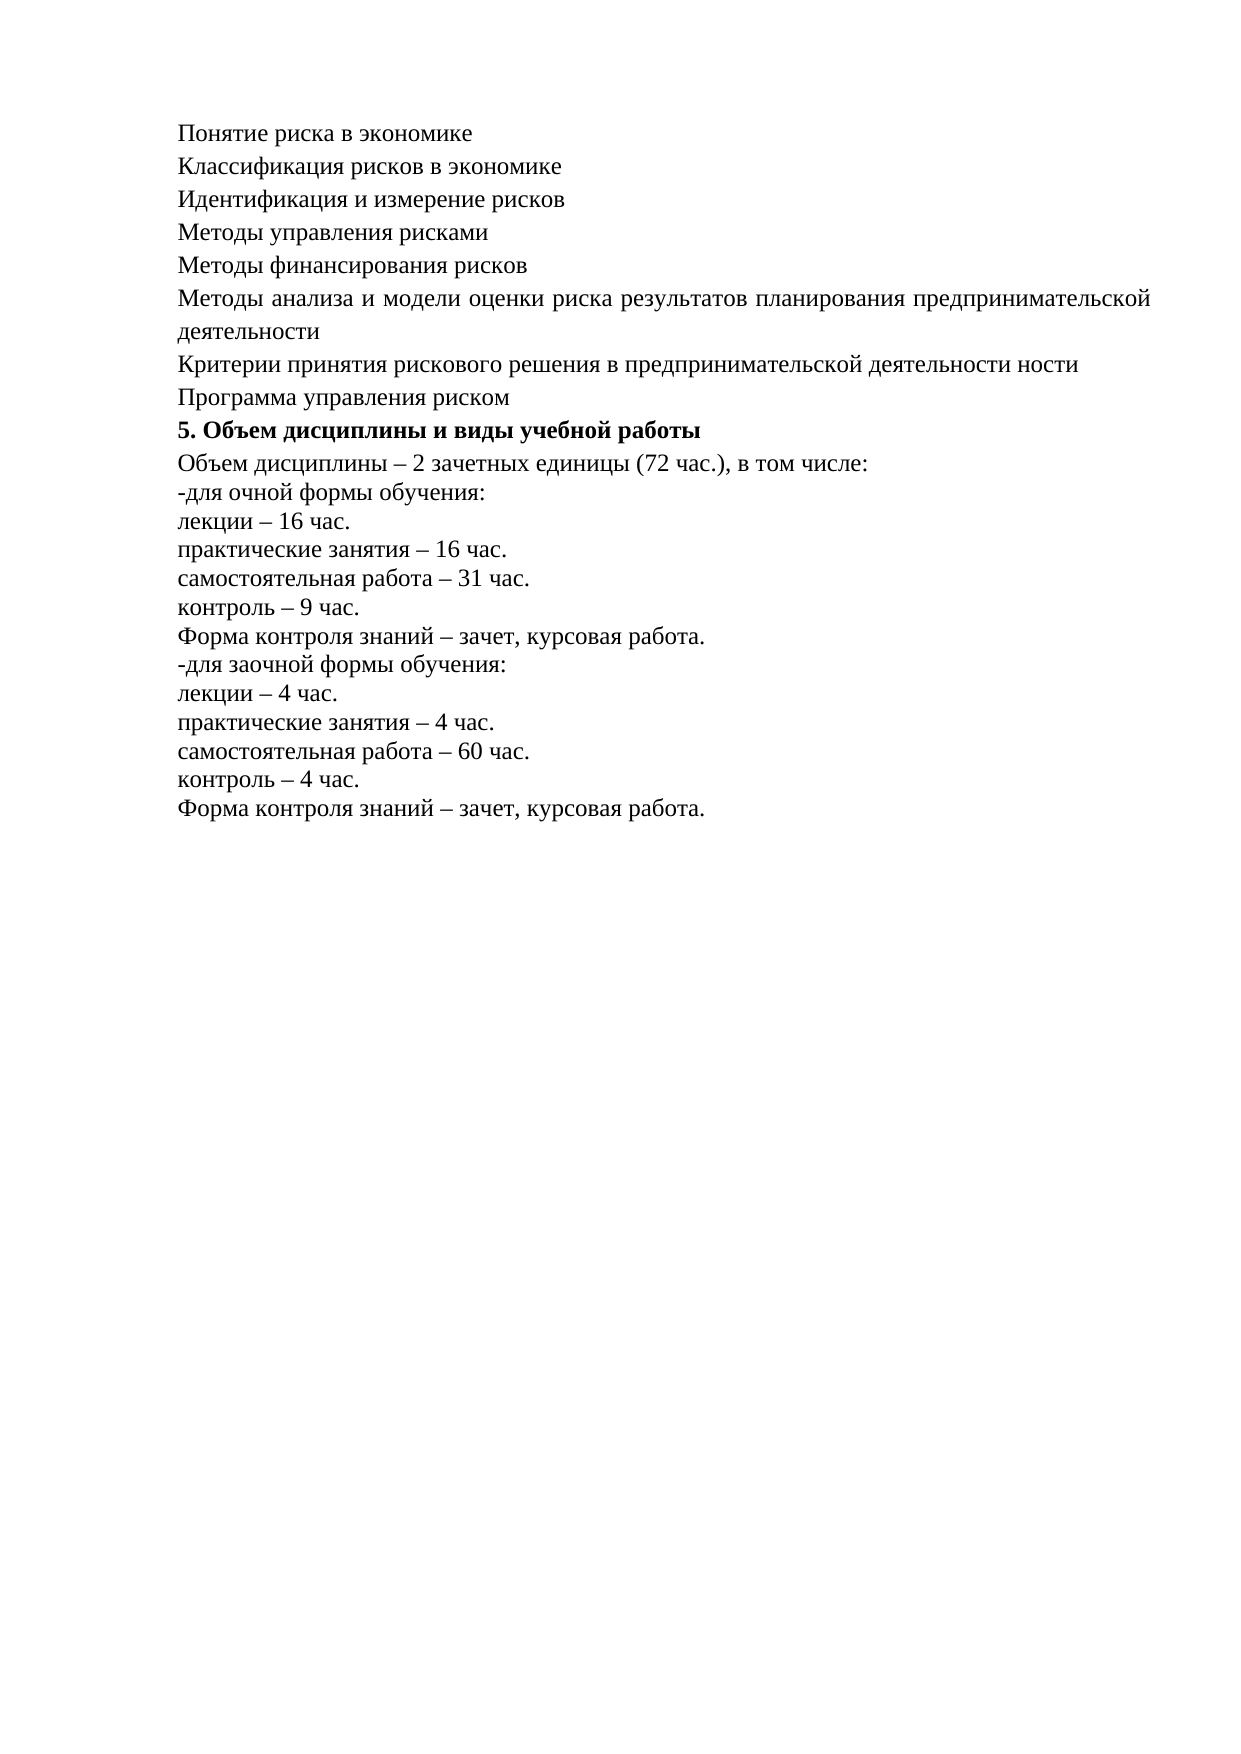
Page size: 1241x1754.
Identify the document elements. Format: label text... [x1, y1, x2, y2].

text Форма контроля знаний – зачет, курсовая работа. [177, 793, 1152, 822]
text практические занятия – 16 час. [177, 534, 1152, 563]
text Методы управления рисками [177, 217, 1152, 246]
text Методы финансирования рисков [177, 250, 1152, 279]
text контроль – 4 час. [177, 764, 1152, 793]
text 5. Объем дисциплины и виды учебной работы [177, 415, 1152, 444]
text Идентификация и измерение рисков [177, 184, 1152, 213]
text Методы анализа и модели оценки риска результатов планирования предпринимательской деятельности [177, 283, 1152, 345]
text лекции – 4 час. [177, 678, 1152, 707]
text Объем дисциплины – 2 зачетных единицы (72 час.), в том числе: [177, 448, 1152, 477]
text самостоятельная работа – 31 час. [177, 563, 1152, 592]
text Понятие риска в экономике [177, 118, 1152, 147]
text Программа управления риском [177, 382, 1152, 411]
text -для заочной формы обучения: [177, 649, 1152, 678]
text -для очной формы обучения: [177, 477, 1152, 506]
text практические занятия – 4 час. [177, 707, 1152, 736]
text контроль – 9 час. [177, 592, 1152, 621]
text Форма контроля знаний – зачет, курсовая работа. [177, 621, 1152, 649]
text Классификация рисков в экономике [177, 151, 1152, 180]
text самостоятельная работа – 60 час. [177, 736, 1152, 764]
text лекции – 16 час. [177, 506, 1152, 534]
text Критерии принятия рискового решения в предпринимательской деятельности ности [177, 349, 1152, 378]
